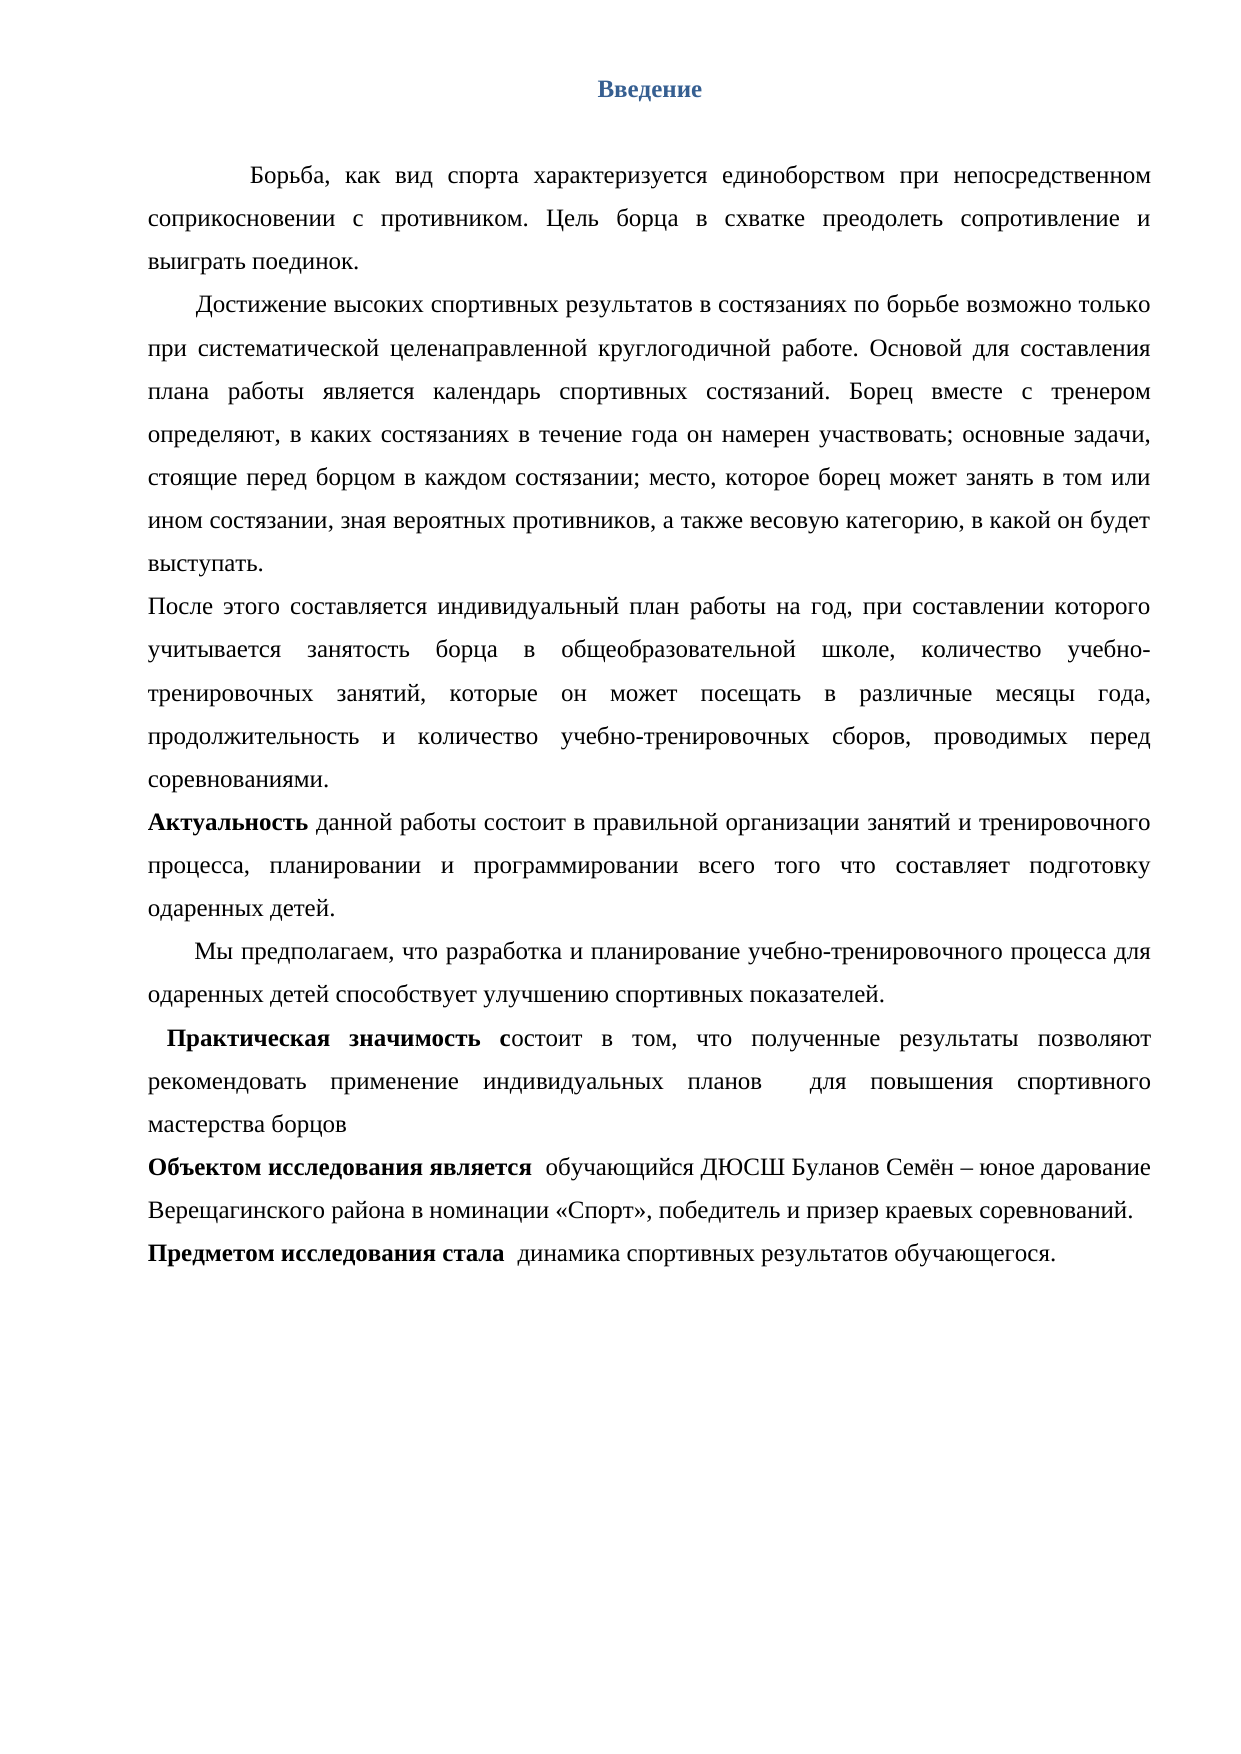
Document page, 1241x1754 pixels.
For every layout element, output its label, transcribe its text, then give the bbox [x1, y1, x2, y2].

text Актуальность данной работы состоит в правильной организации занятий и тренировочного процесса, планировании и программировании всего того что составляет подготовку одаренных детей. [148, 807, 1152, 922]
text Борьба, как вид спорта характеризуется единоборством при непосредственном соприкосновении с противником. Цель борца в схватке преодолеть сопротивление и выиграть поединок. [148, 160, 1152, 275]
subtitle Введение [148, 74, 1152, 103]
text После этого составляется индивидуальный план работы на год, при составлении которого учитывается занятость борца в общеобразовательной школе, количество учебно-тренировочных занятий, которые он может посещать в различные месяцы года, продолжительность и количество учебно-тренировочных сборов, проводимых перед соревнованиями. [148, 591, 1152, 793]
text Практическая значимость состоит в том, что полученные результаты позволяют рекомендовать применение индивидуальных планов для повышения спортивного мастерства борцов [148, 1023, 1152, 1138]
text Объектом исследования является обучающийся ДЮСШ Буланов Семён – юное дарование Верещагинского района в номинации «Спорт», победитель и призер краевых соревнований. [148, 1152, 1152, 1224]
text Достижение высоких спортивных результатов в состязаниях по борьбе возможно только при систематической целенаправленной круглогодичной работе. Основой для составления плана работы является календарь спортивных состязаний. Борец вместе с тренером определяют, в каких состязаниях в течение года он намерен участвовать; основные задачи, стоящие перед борцом в каждом состязании; место, которое борец может занять в том или ином состязании, зная вероятных противников, а также весовую категорию, в какой он будет выступать. [148, 289, 1152, 577]
text Предметом исследования стала динамика спортивных результатов обучающегося. [148, 1238, 1152, 1267]
text Мы предполагаем, что разработка и планирование учебно-тренировочного процесса для одаренных детей способствует улучшению спортивных показателей. [148, 936, 1152, 1008]
